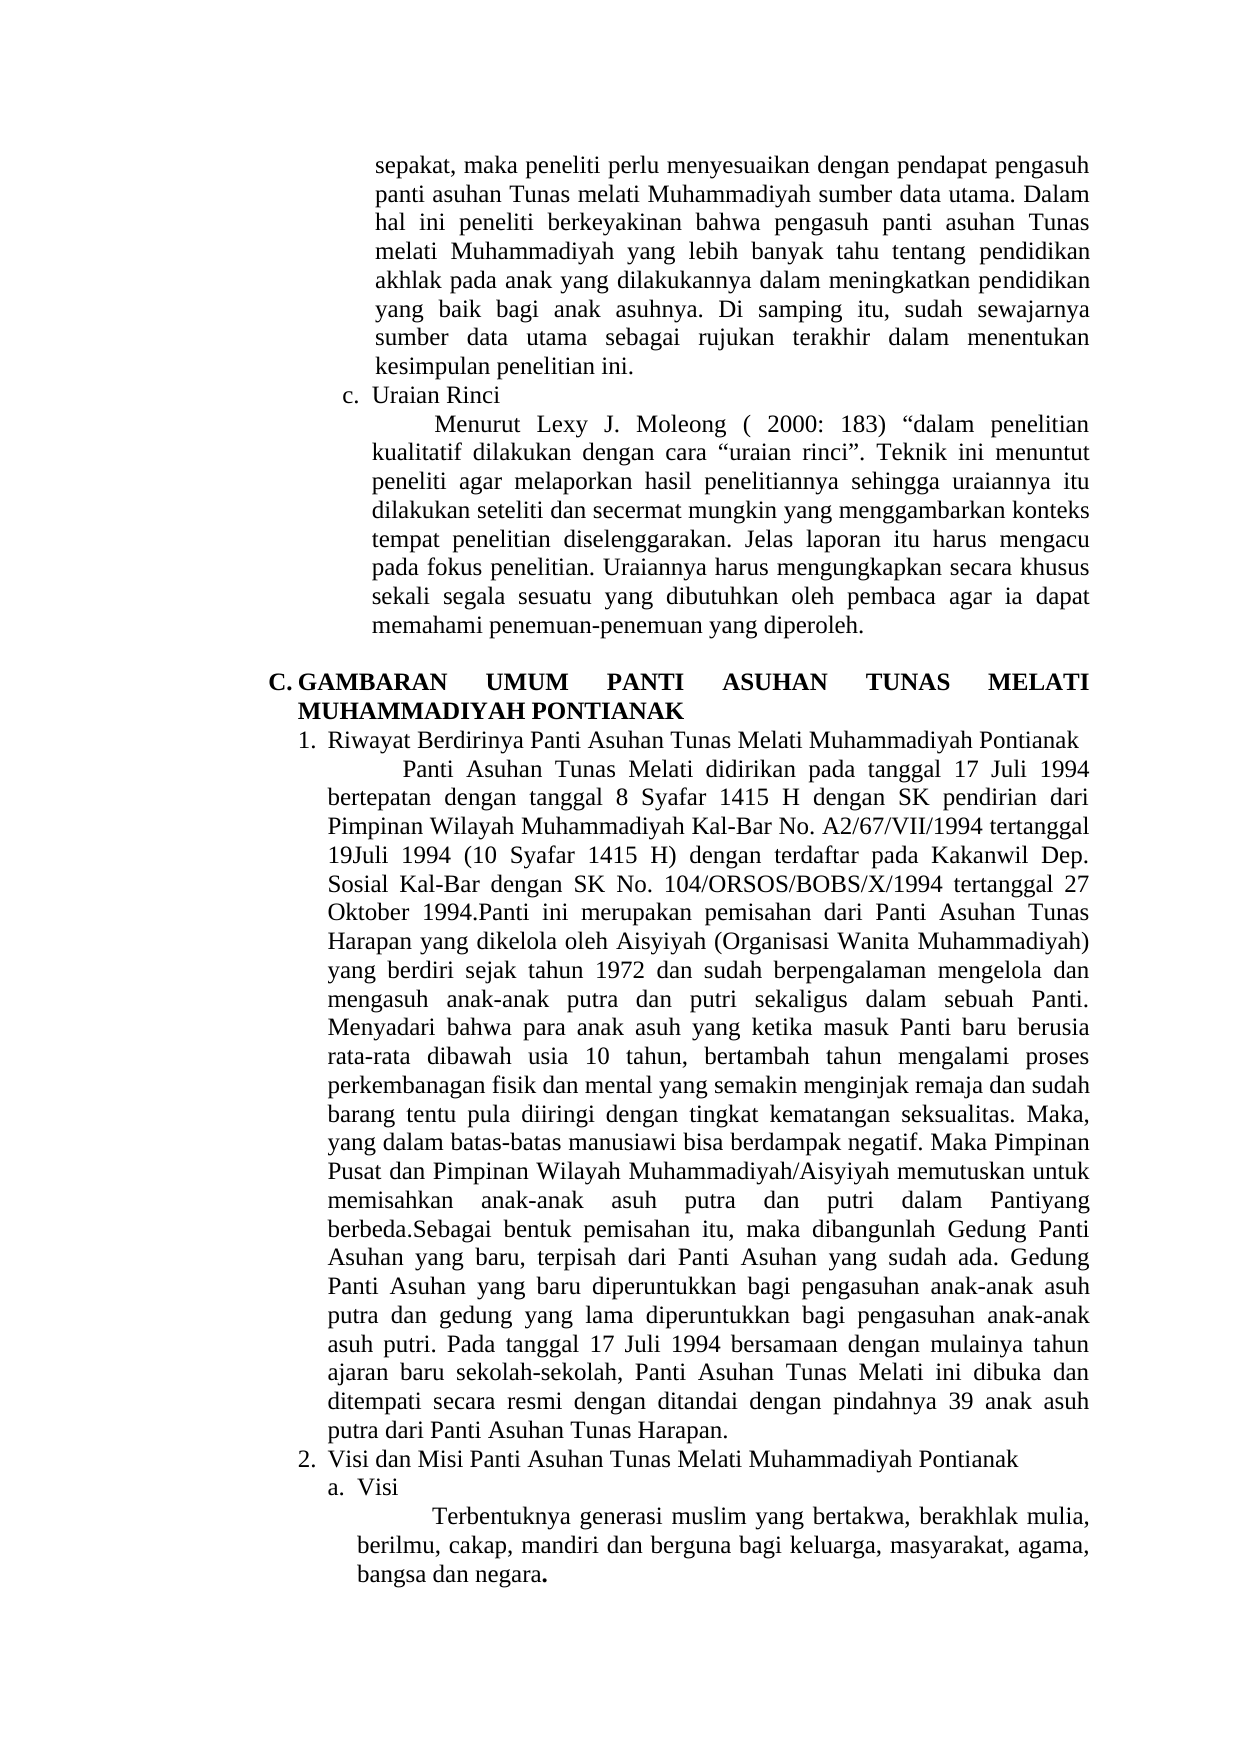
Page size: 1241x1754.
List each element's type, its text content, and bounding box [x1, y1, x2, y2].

list Terbentuknya generasi muslim yang bertakwa, berakhlak mulia, berilmu, cakap, mandiri dan berguna bagi keluarga, masyarakat, agama, bangsa dan negara. [357, 1501, 1090, 1587]
list GAMBARAN UMUM PANTI ASUHAN TUNAS MELATI MUHAMMADIYAH PONTIANAK [268, 667, 1090, 725]
list Visi dan Misi Panti Asuhan Tunas Melati Muhammadiyah Pontianak [298, 1444, 1090, 1472]
list Menurut Lexy J. Moleong ( 2000: 183) “dalam penelitian kualitatif dilakukan dengan cara “uraian rinci”. Teknik ini menuntut peneliti agar melaporkan hasil penelitiannya sehingga uraiannya itu dilakukan seteliti dan secermat mungkin yang menggambarkan konteks tempat penelitian diselenggarakan. Jelas laporan itu harus mengacu pada fokus penelitian. Uraiannya harus mengungkapkan secara khusus sekali segala sesuatu yang dibutuhkan oleh pembaca agar ia dapat memahami penemuan-penemuan yang diperoleh. [372, 409, 1090, 639]
list Visi [327, 1472, 1090, 1501]
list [375, 150, 1090, 380]
list Uraian Rinci [342, 380, 1090, 409]
list Panti Asuhan Tunas Melati didirikan pada tanggal 17 Juli 1994 bertepatan dengan tanggal 8 Syafar 1415 H dengan SK pendirian dari Pimpinan Wilayah Muhammadiyah Kal-Bar No. A2/67/VII/1994 tertanggal 19Juli 1994 (10 Syafar 1415 H) dengan terdaftar pada Kakanwil Dep. Sosial Kal-Bar dengan SK No. 104/ORSOS/BOBS/X/1994 tertanggal 27 Oktober 1994.Panti ini merupakan pemisahan dari Panti Asuhan Tunas Harapan yang dikelola oleh Aisyiyah (Organisasi Wanita Muhammadiyah) yang berdiri sejak tahun 1972 dan sudah berpengalaman mengelola dan mengasuh anak-anak putra dan putri sekaligus dalam sebuah Panti. Menyadari bahwa para anak asuh yang ketika masuk Panti baru berusia rata-rata dibawah usia 10 tahun, bertambah tahun mengalami proses perkembanagan fisik dan mental yang semakin menginjak remaja dan sudah barang tentu pula diiringi dengan tingkat kematangan seksualitas. Maka, yang dalam batas-batas manusiawi bisa berdampak negatif. Maka Pimpinan Pusat dan Pimpinan Wilayah Muhammadiyah/Aisyiyah memutuskan untuk memisahkan anak-anak asuh putra dan putri dalam Pantiyang berbeda.Sebagai bentuk pemisahan itu, maka dibangunlah Gedung Panti Asuhan yang baru, terpisah dari Panti Asuhan yang sudah ada. Gedung Panti Asuhan yang baru diperuntukkan bagi pengasuhan anak-anak asuh putra dan gedung yang lama diperuntukkan bagi pengasuhan anak-anak asuh putri. Pada tanggal 17 Juli 1994 bersamaan dengan mulainya tahun ajaran baru sekolah-sekolah, Panti Asuhan Tunas Melati ini dibuka dan ditempati secara resmi dengan ditandai dengan pindahnya 39 anak asuh putra dari Panti Asuhan Tunas Harapan. [327, 754, 1090, 1444]
list Riwayat Berdirinya Panti Asuhan Tunas Melati Muhammadiyah Pontianak [298, 725, 1090, 754]
